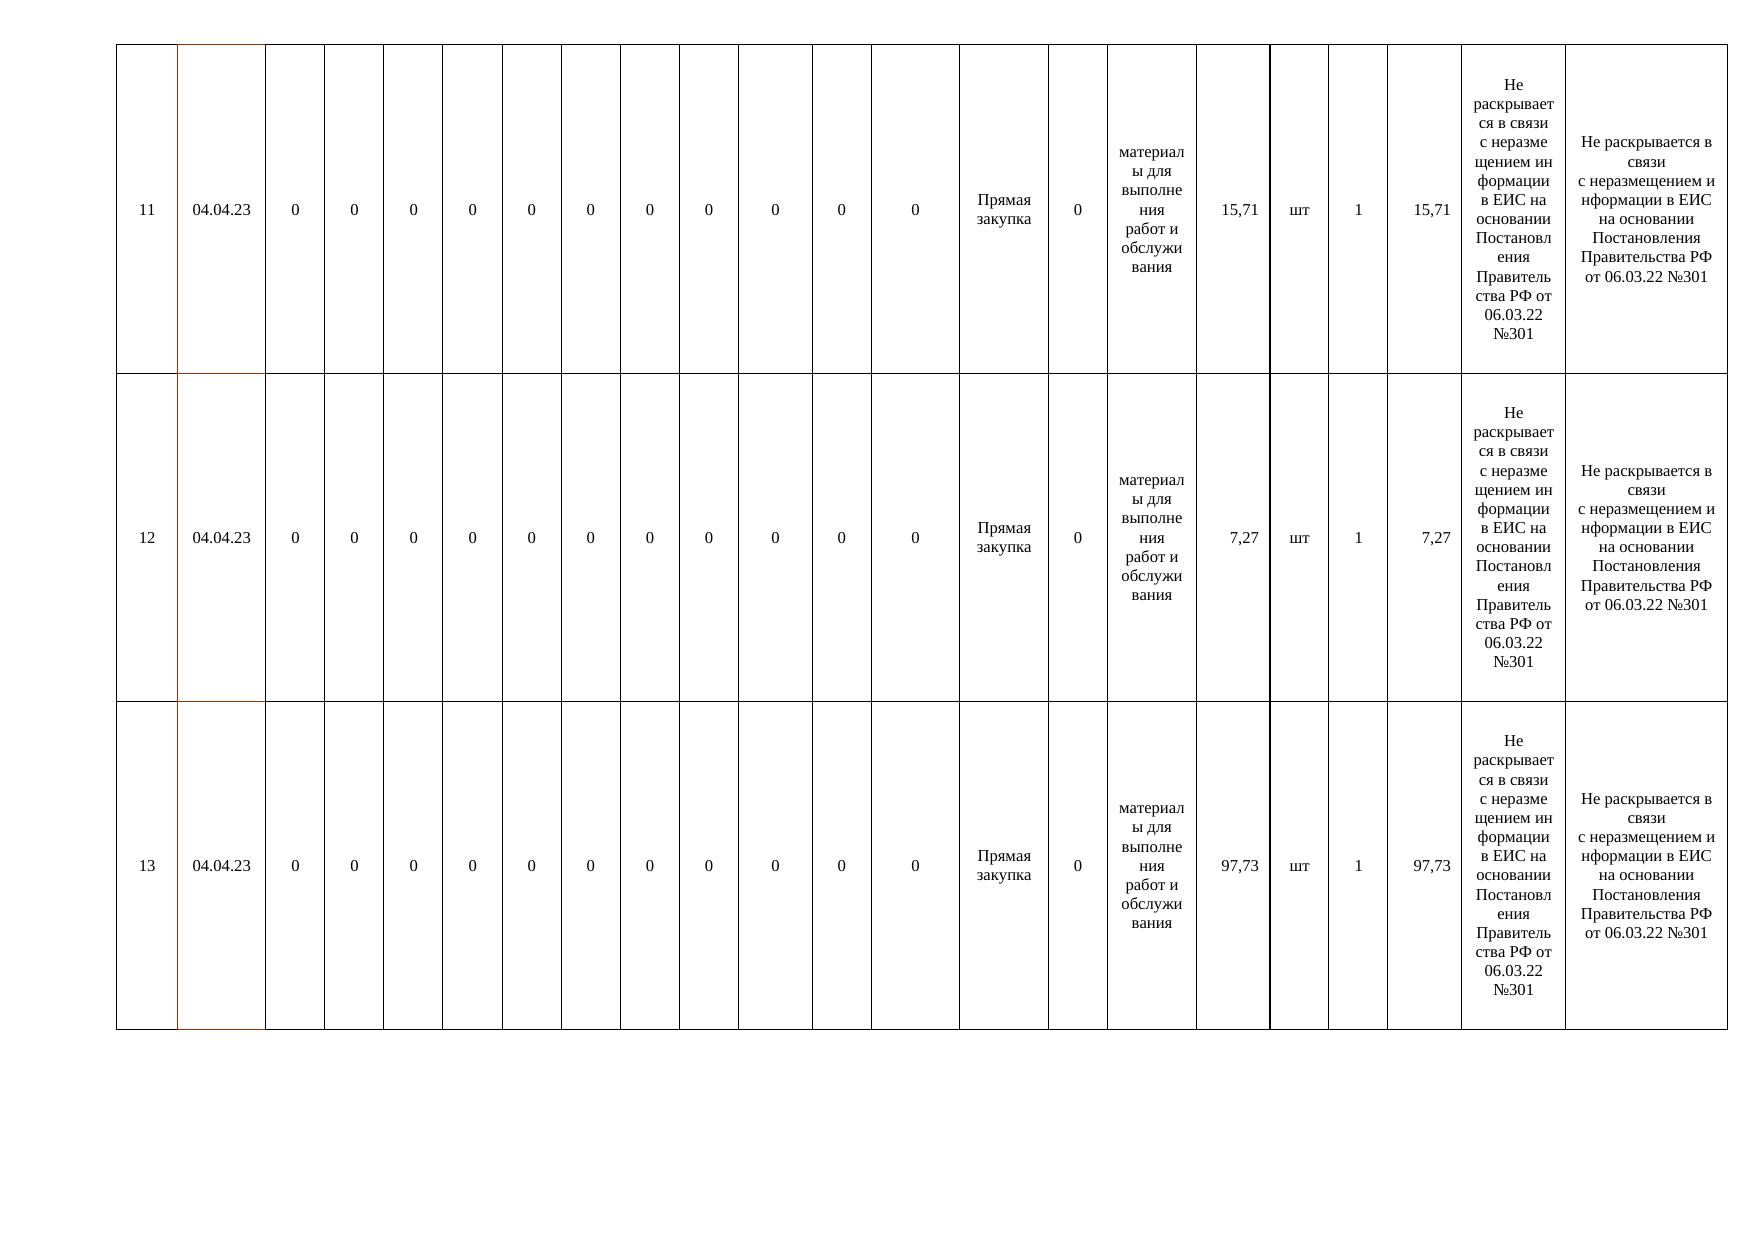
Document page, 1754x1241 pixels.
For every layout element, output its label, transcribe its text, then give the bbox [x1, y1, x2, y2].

table_cell шт [1271, 702, 1328, 1029]
table_cell 7,27 [1388, 374, 1461, 701]
table_cell шт [1271, 374, 1328, 701]
table_cell 15,71 [1388, 45, 1461, 372]
table_cell 0 [266, 45, 324, 372]
table_cell 0 [813, 45, 871, 372]
table_cell 0 [1049, 45, 1107, 372]
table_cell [1108, 702, 1196, 1029]
table_cell 7,27 [1197, 374, 1269, 701]
table_cell 0 [325, 702, 383, 1029]
table_cell 1 [1329, 374, 1387, 701]
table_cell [1108, 45, 1196, 372]
table_cell 12 [117, 374, 177, 701]
table_cell 04.04.23 [178, 45, 265, 372]
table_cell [1566, 45, 1727, 372]
table_cell Прямая закупка [960, 374, 1048, 701]
table_cell 04.04.23 [178, 374, 265, 701]
table_cell 97,73 [1388, 702, 1461, 1029]
table_cell 0 [384, 374, 442, 701]
table_cell Не раскрывается в связи с неразмещением информации в ЕИС на основании Постановления Правительства РФ от 06.03.22 №301 [1566, 374, 1727, 701]
table_cell материалы для выполнения работ и обслуживания [1108, 374, 1196, 701]
table_cell 0 [872, 45, 959, 372]
table_cell 0 [621, 45, 679, 372]
table_cell 15,71 [1197, 45, 1269, 372]
table_cell 0 [872, 374, 959, 701]
table_cell 97,73 [1197, 702, 1269, 1029]
table_cell 0 [680, 702, 738, 1029]
table_cell 0 [384, 702, 442, 1029]
table_cell 0 [739, 702, 812, 1029]
table_cell 0 [1049, 374, 1107, 701]
table_cell Прямая закупка [960, 702, 1048, 1029]
table_cell 1 [1329, 45, 1387, 372]
table_cell 1 [1329, 702, 1387, 1029]
table_cell Прямая закупка [960, 45, 1048, 372]
table_cell 0 [266, 374, 324, 701]
table_cell 0 [739, 374, 812, 701]
table_cell 0 [680, 374, 738, 701]
table_cell 0 [384, 45, 442, 372]
table_cell 11 [117, 45, 177, 372]
table_cell 0 [503, 374, 561, 701]
table_cell 0 [562, 374, 620, 701]
table_cell 0 [325, 45, 383, 372]
table_cell 13 [117, 702, 177, 1029]
table_cell 0 [503, 702, 561, 1029]
table_cell 0 [813, 702, 871, 1029]
table_cell 0 [680, 45, 738, 372]
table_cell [1566, 702, 1727, 1029]
table_cell 0 [621, 702, 679, 1029]
table_cell 0 [562, 702, 620, 1029]
table_cell 0 [266, 702, 324, 1029]
table_cell 0 [443, 374, 502, 701]
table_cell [1462, 702, 1565, 1029]
table_cell 0 [813, 374, 871, 701]
table_cell 0 [443, 45, 502, 372]
table_cell 0 [503, 45, 561, 372]
table_cell 0 [1049, 702, 1107, 1029]
table_cell Не раскрывается в связи с неразмещением информации в ЕИС на основании Постановления Правительства РФ от 06.03.22 №301 [1462, 374, 1565, 701]
table_cell 0 [562, 45, 620, 372]
table_cell шт [1271, 45, 1328, 372]
table_cell 0 [621, 374, 679, 701]
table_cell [1462, 45, 1565, 372]
table_cell 0 [443, 702, 502, 1029]
table_cell 0 [872, 702, 959, 1029]
table_cell 04.04.23 [178, 702, 265, 1029]
table_cell 0 [325, 374, 383, 701]
table_cell 0 [739, 45, 812, 372]
